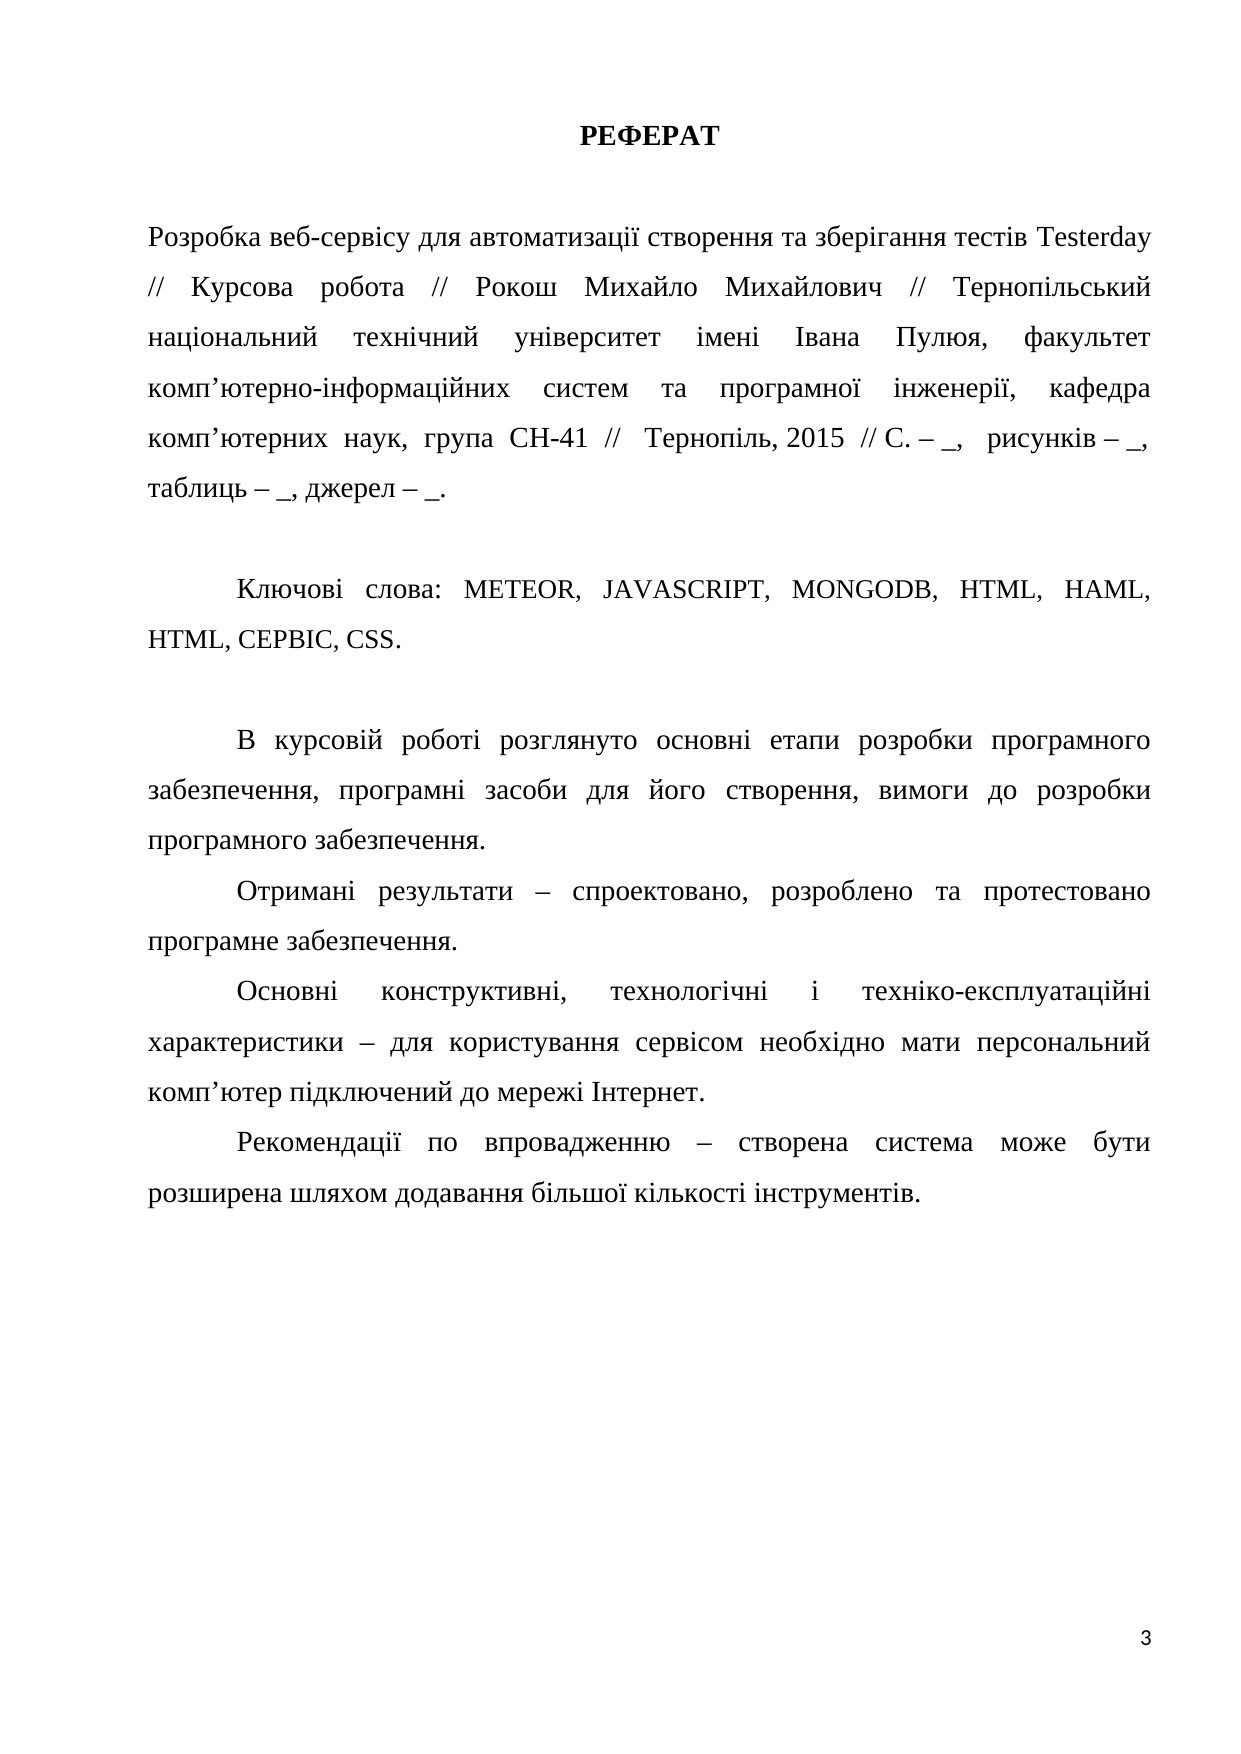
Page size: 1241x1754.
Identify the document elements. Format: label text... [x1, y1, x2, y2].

text Ключові слова: METEOR, JAVASCRIPT, MONGODB, HTML, HAML, HTML, СЕРВІС, СSS. [148, 571, 1152, 655]
text РЕФЕРАТ [148, 118, 1152, 152]
text В курсовій роботі розглянуто основні етапи розробки програмного забезпечення, програмні засоби для його створення, вимоги до розробки програмного забезпечення. [148, 722, 1152, 856]
text Основні конструктивні, технологічні і техніко-експлуатаційні характеристики – для користування сервісом необхідно мати персональний комп’ютер підключений до мережі Інтернет. [148, 973, 1152, 1108]
text Розробка веб-сервісу для автоматизації створення та зберігання тестів Testerday // Курсова робота // Рокош Михайло Михайлович // Тернопільський національний технічний університет імені Івана Пулюя, факультет комп’ютерно-інформаційних систем та програмної інженерії, кафедра комп’ютерних наук, група СН-41 // Тернопіль, 2015 // С. – _, рисунків – _, таблиць – _, джерел – _. [148, 219, 1152, 504]
text Рекомендації по впровадженню – створена система може бути розширена шляхом додавання більшої кількості інструментів. [148, 1124, 1152, 1208]
text Отримані результати – спроектовано, розроблено та протестовано програмне забезпечення. [148, 873, 1152, 957]
